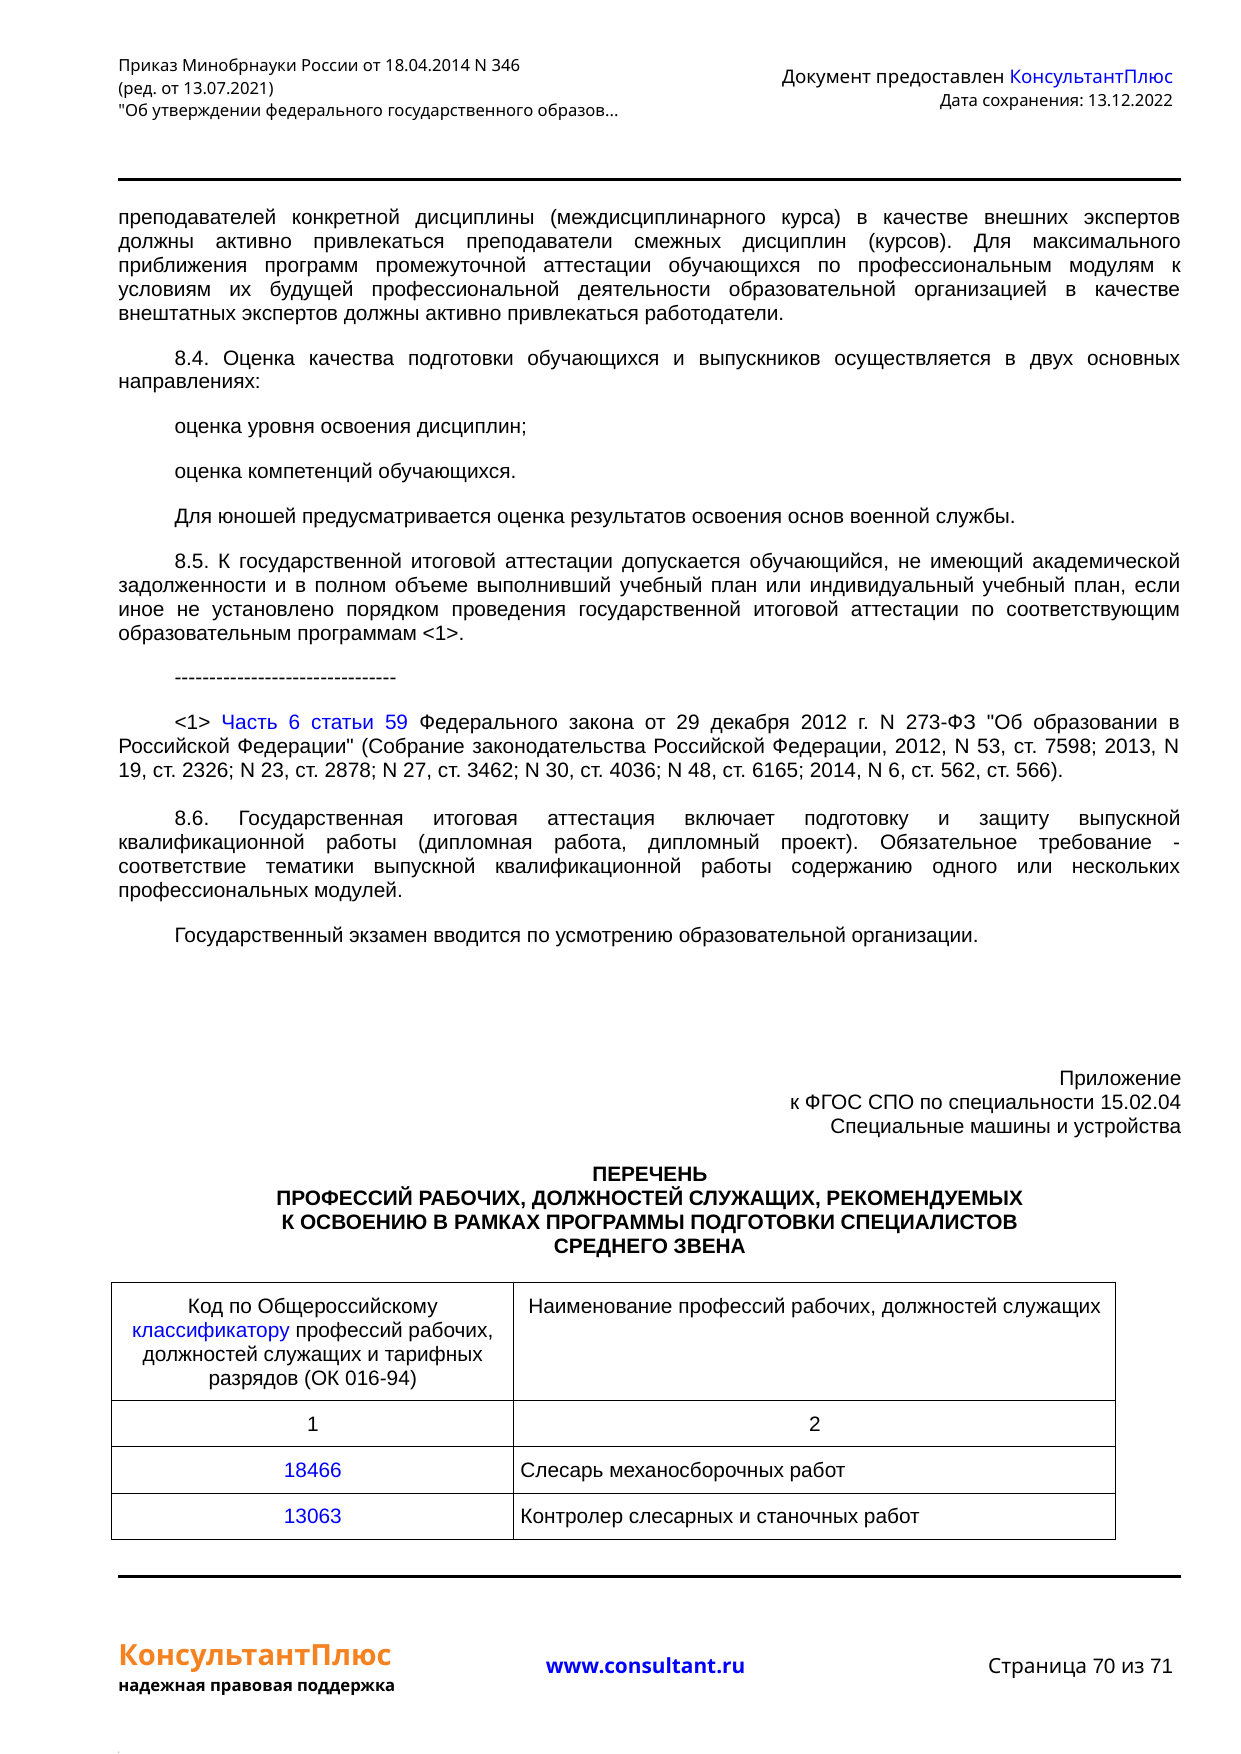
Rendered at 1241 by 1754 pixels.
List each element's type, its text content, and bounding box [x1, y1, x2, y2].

text <1> Часть 6 статьи 59 Федерального закона от 29 декабря 2012 г. N 273-ФЗ "Об образовании в Российской Федерации" (Собрание законодательства Российской Федерации, 2012, N 53, ст. 7598; 2013, N 19, ст. 2326; N 23, ст. 2878; N 27, ст. 3462; N 30, ст. 4036; N 48, ст. 6165; 2014, N 6, ст. 562, ст. 566). [118, 710, 1181, 782]
table_cell 18466 [112, 1447, 513, 1492]
table_cell 13063 [112, 1494, 513, 1539]
table_cell 1 [112, 1401, 513, 1446]
title ПЕРЕЧЕНЬ [118, 1162, 1181, 1186]
text Специальные машины и устройства [118, 1114, 1181, 1138]
title К ОСВОЕНИЮ В РАМКАХ ПРОГРАММЫ ПОДГОТОВКИ СПЕЦИАЛИСТОВ [118, 1210, 1181, 1234]
table_header Наименование профессий рабочих, должностей служащих [514, 1283, 1115, 1400]
text Приложение [118, 1066, 1181, 1090]
text 8.6. Государственная итоговая аттестация включает подготовку и защиту выпускной квалификационной работы (дипломная работа, дипломный проект). Обязательное требование - соответствие тематики выпускной квалификационной работы содержанию одного или нескольких профессиональных модулей. [118, 806, 1181, 902]
table_header Код по Общероссийскому классификатору профессий рабочих, должностей служащих и тарифных разрядов (ОК 016-94) [112, 1283, 513, 1400]
text Для юношей предусматривается оценка результатов освоения основ военной службы. [118, 504, 1181, 528]
text Государственный экзамен вводится по усмотрению образовательной организации. [118, 922, 1181, 946]
text 8.5. К государственной итоговой аттестации допускается обучающийся, не имеющий академической задолженности и в полном объеме выполнивший учебный план или индивидуальный учебный план, если иное не установлено порядком проведения государственной итоговой аттестации по соответствующим образовательным программам <1>. [118, 548, 1181, 644]
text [118, 205, 1181, 324]
title СРЕДНЕГО ЗВЕНА [118, 1234, 1181, 1258]
text оценка компетенций обучающихся. [118, 459, 1181, 483]
text оценка уровня освоения дисциплин; [118, 414, 1181, 438]
table_cell Контролер слесарных и станочных работ [514, 1494, 1115, 1539]
text к ФГОС СПО по специальности 15.02.04 [118, 1090, 1181, 1114]
text -------------------------------- [118, 665, 1181, 689]
title ПРОФЕССИЙ РАБОЧИХ, ДОЛЖНОСТЕЙ СЛУЖАЩИХ, РЕКОМЕНДУЕМЫХ [118, 1186, 1181, 1210]
table_cell Слесарь механосборочных работ [514, 1447, 1115, 1492]
text 8.4. Оценка качества подготовки обучающихся и выпускников осуществляется в двух основных направлениях: [118, 345, 1181, 393]
table_cell 2 [514, 1401, 1115, 1446]
